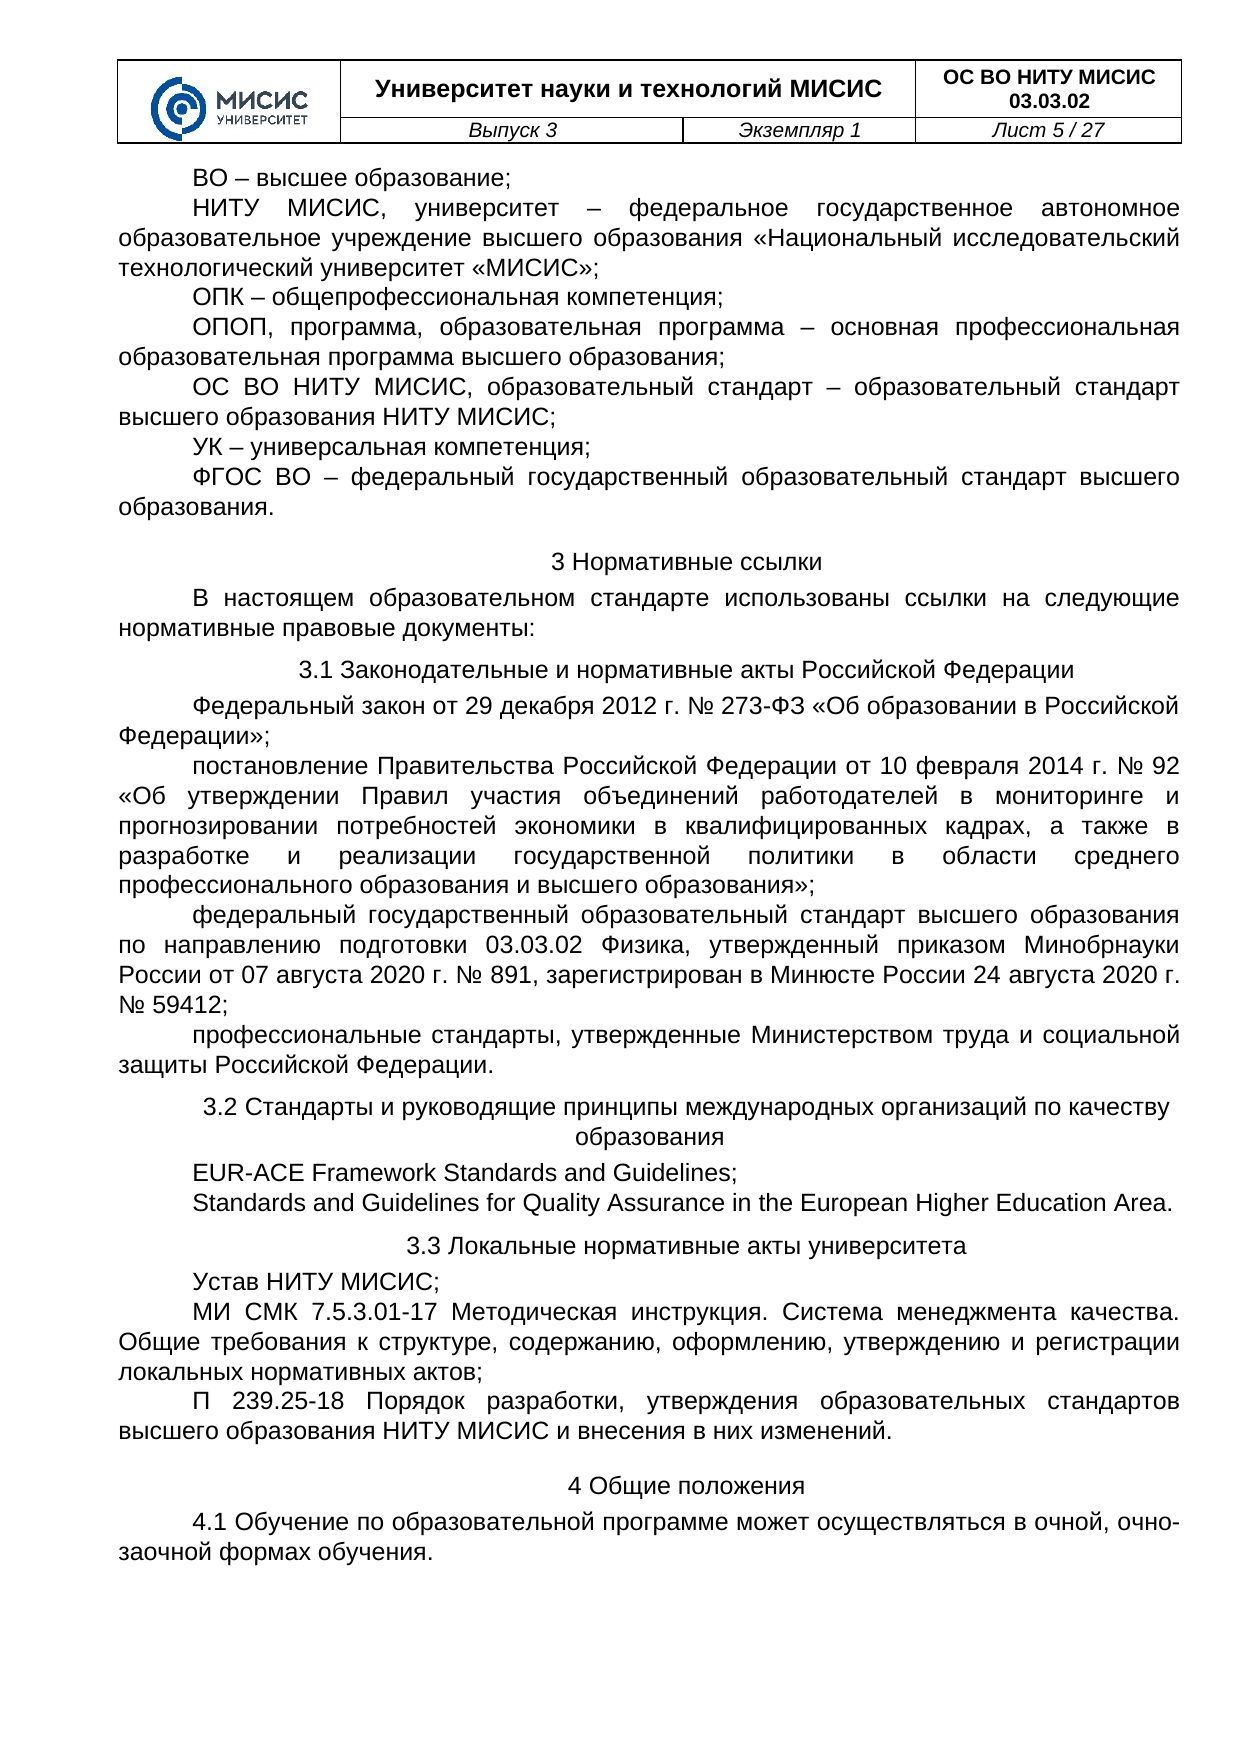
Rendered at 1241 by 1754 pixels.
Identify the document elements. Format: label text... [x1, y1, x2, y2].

text постановление Правительства Российской Федерации от 10 февраля 2014 г. № 92 «Об утверждении Правил участия объединений работодателей в мониторинге и прогнозировании потребностей экономики в квалифицированных кадрах, а также в разработке и реализации государственной политики в области среднего профессионального образования и высшего образования»; [118, 751, 1181, 899]
subtitle 3.1 Законодательные и нормативные акты Российской Федерации [118, 655, 1181, 684]
text Устав НИТУ МИСИС; [118, 1267, 1181, 1296]
picture [147, 73, 310, 142]
text федеральный государственный образовательный стандарт высшего образования по направлению подготовки 03.03.02 Физика, утвержденный приказом Минобрнауки России от 07 августа 2020 г. № 891, зарегистрирован в Минюсте России 24 августа 2020 г. № 59412; [118, 900, 1181, 1019]
text Standards and Guidelines for Quality Assurance in the European Higher Education Area. [118, 1188, 1181, 1217]
text МИ СМК 7.5.3.01-17 Методическая инструкция. Система менеджмента качества. Общие требования к структуре, содержанию, оформлению, утверждению и регистрации локальных нормативных актов; [118, 1297, 1181, 1385]
text НИТУ МИСИС, университет – федеральное государственное автономное образовательное учреждение высшего образования «Национальный исследовательский технологический университет «МИСИС»; [118, 193, 1181, 281]
subtitle 3.2 Стандарты и руководящие принципы международных организаций по качеству образования [118, 1092, 1181, 1151]
text профессиональные стандарты, утвержденные Министерством труда и социальной защиты Российской Федерации. [118, 1020, 1181, 1079]
text ОС ВО НИТУ МИСИС, образовательный стандарт – образовательный стандарт высшего образования НИТУ МИСИС; [118, 372, 1181, 431]
text В настоящем образовательном стандарте использованы ссылки на следующие нормативные правовые документы: [118, 583, 1181, 641]
text ОПОП, программа, образовательная программа – основная профессиональная образовательная программа высшего образования; [118, 312, 1181, 371]
subtitle 3.3 Локальные нормативные акты университета [118, 1231, 1181, 1259]
text ФГОС ВО – федеральный государственный образовательный стандарт высшего образования. [118, 462, 1181, 520]
text 4.1 Обучение по образовательной программе может осуществляться в очной, очно-заочной формах обучения. [118, 1507, 1181, 1566]
text ОПК – общепрофессиональная компетенция; [118, 282, 1181, 311]
subtitle 4 Общие положения [118, 1471, 1181, 1500]
text П 239.25-18 Порядок разработки, утверждения образовательных стандартов высшего образования НИТУ МИСИС и внесения в них изменений. [118, 1386, 1181, 1445]
text ВО – высшее образование; [118, 163, 1181, 192]
text УК – универсальная компетенция; [118, 432, 1181, 461]
text EUR-ACE Framework Standards and Guidelines; [118, 1158, 1181, 1187]
text Федеральный закон от 29 декабря 2012 г. № 273-ФЗ «Об образовании в Российской Федерации»; [118, 691, 1181, 750]
subtitle 3 Нормативные ссылки [118, 547, 1181, 575]
